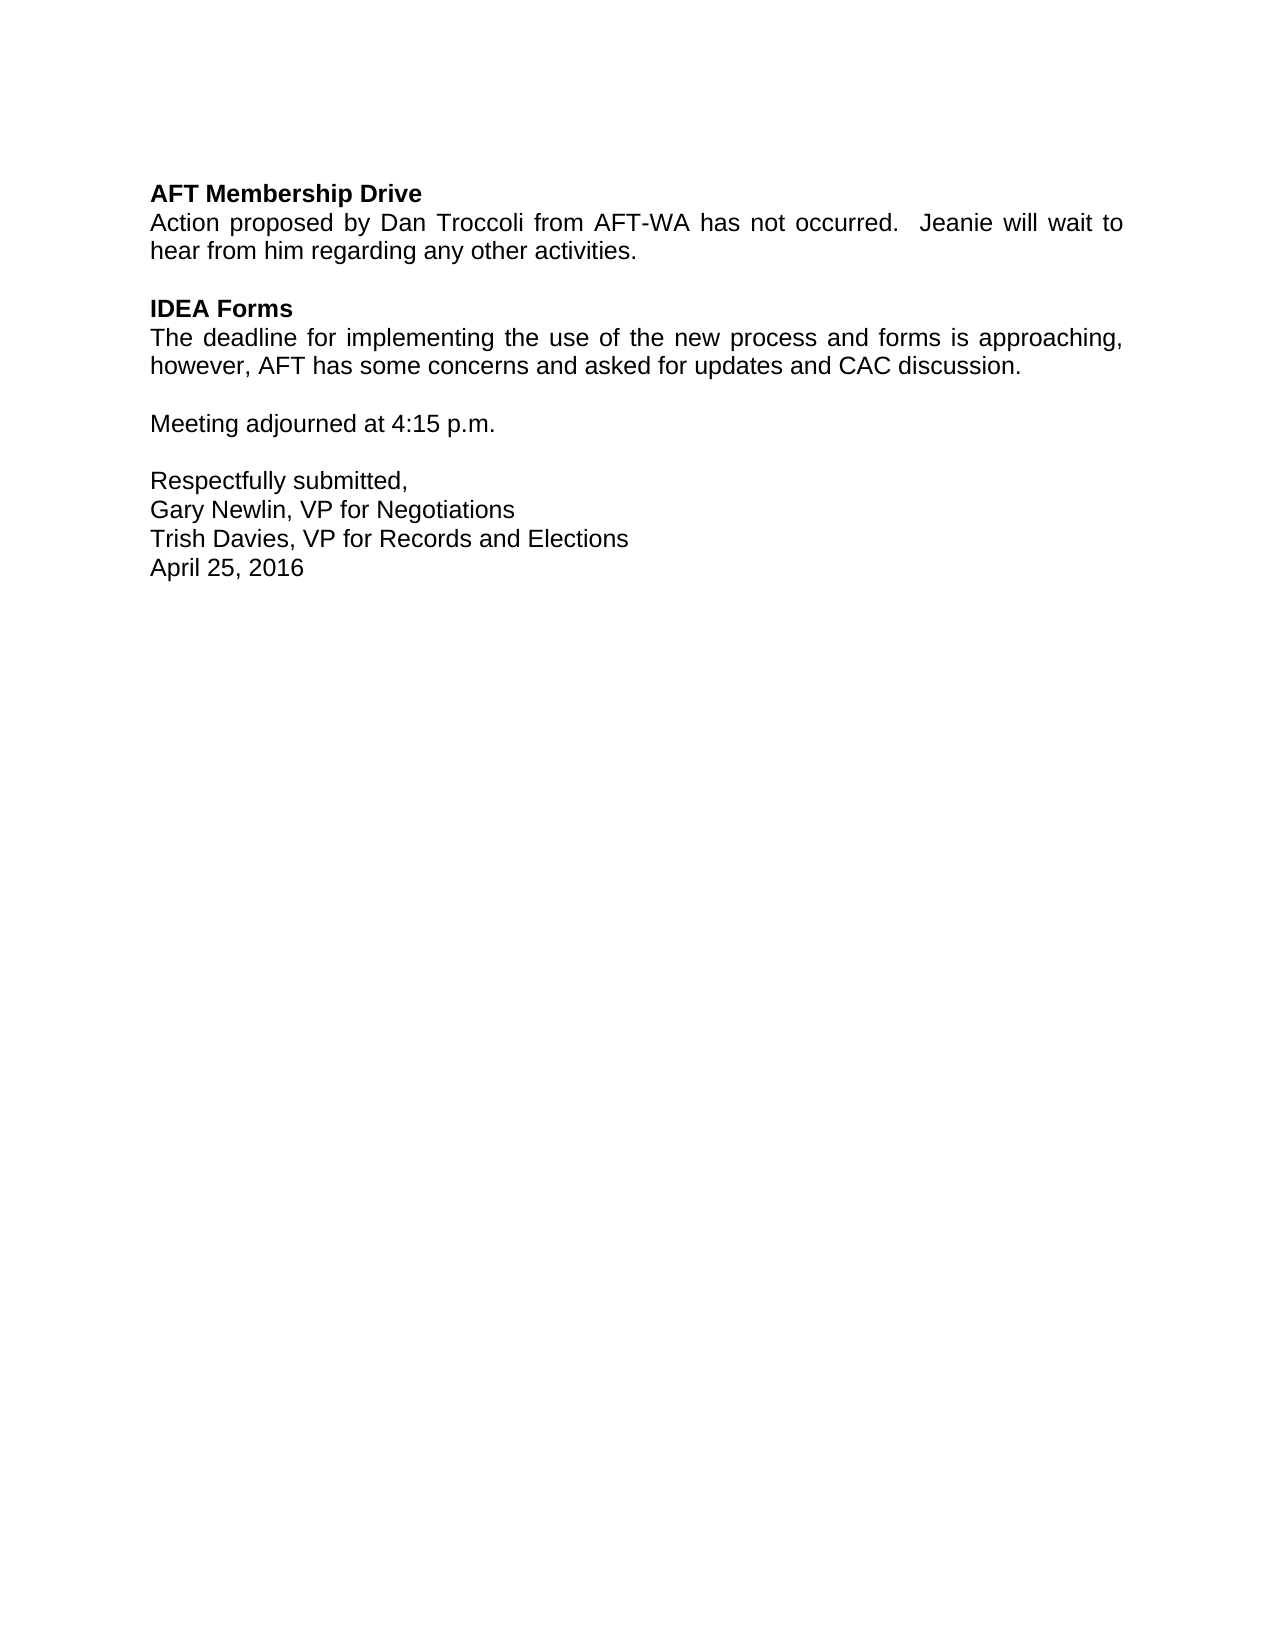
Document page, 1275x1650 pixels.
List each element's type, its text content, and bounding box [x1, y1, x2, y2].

list Gary Newlin, VP for Negotiations [150, 495, 1125, 524]
list Action proposed by Dan Troccoli from AFT-WA has not occurred. Jeanie will wait to hear from him regarding any other activities. [150, 207, 1125, 265]
list AFT Membership Drive [150, 179, 1125, 207]
list IDEA Forms [150, 294, 1125, 322]
list Meeting adjourned at 4:15 p.m. [150, 409, 1125, 437]
list The deadline for implementing the use of the new process and forms is approaching, however, AFT has some concerns and asked for updates and CAC discussion. [150, 322, 1125, 380]
list Respectfully submitted, [150, 466, 1125, 495]
list Trish Davies, VP for Records and Elections [150, 524, 1125, 552]
list April 25, 2016 [150, 552, 1125, 581]
